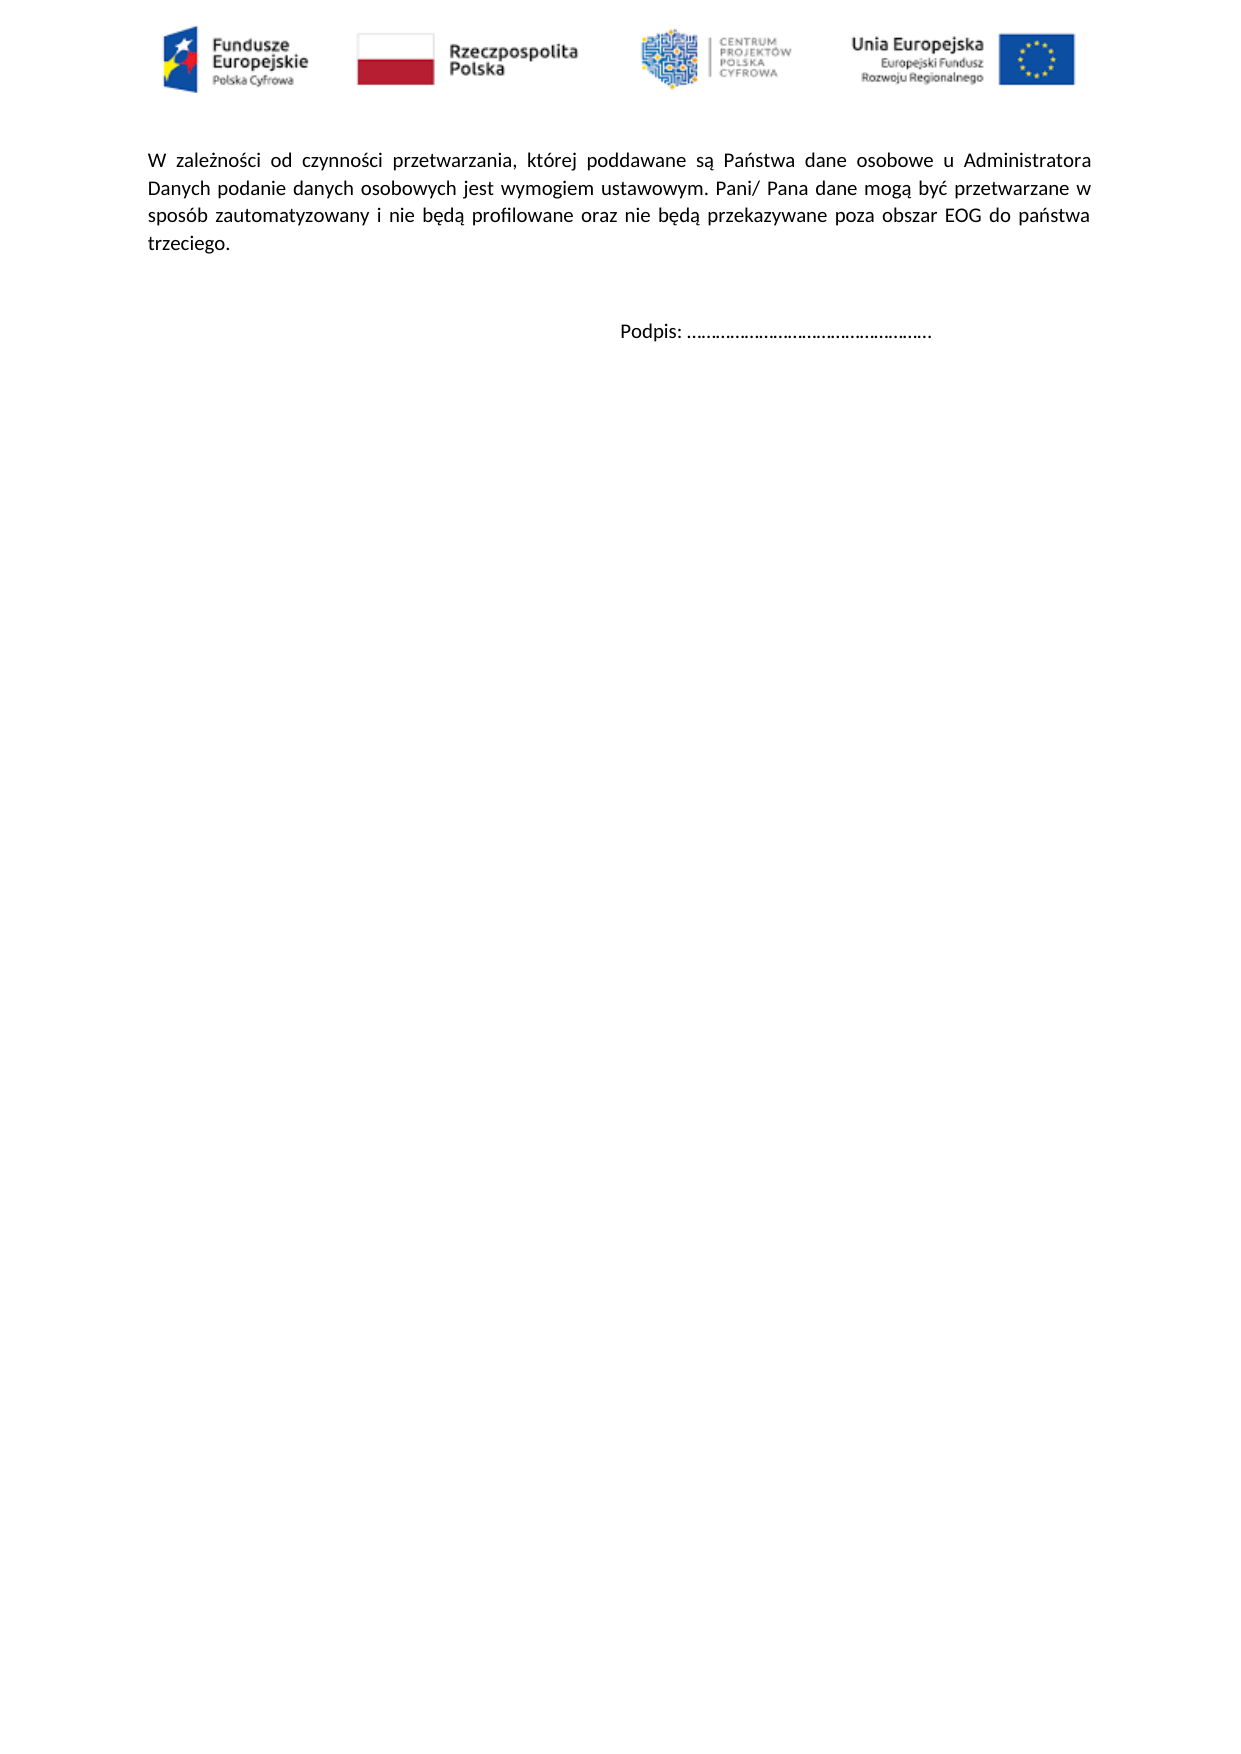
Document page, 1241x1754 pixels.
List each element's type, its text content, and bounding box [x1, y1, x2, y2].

text Podpis: …………………………………………… [620, 318, 1093, 343]
text W zależności od czynności przetwarzania, której poddawane są Państwa dane osobowe u Administratora Danych podanie danych osobowych jest wymogiem ustawowym. Pani/ Pana dane mogą być przetwarzane w sposób zautomatyzowany i nie będą profilowane oraz nie będą przekazywane poza obszar EOG do państwa trzeciego. [148, 148, 1093, 255]
picture [155, 13, 1093, 118]
